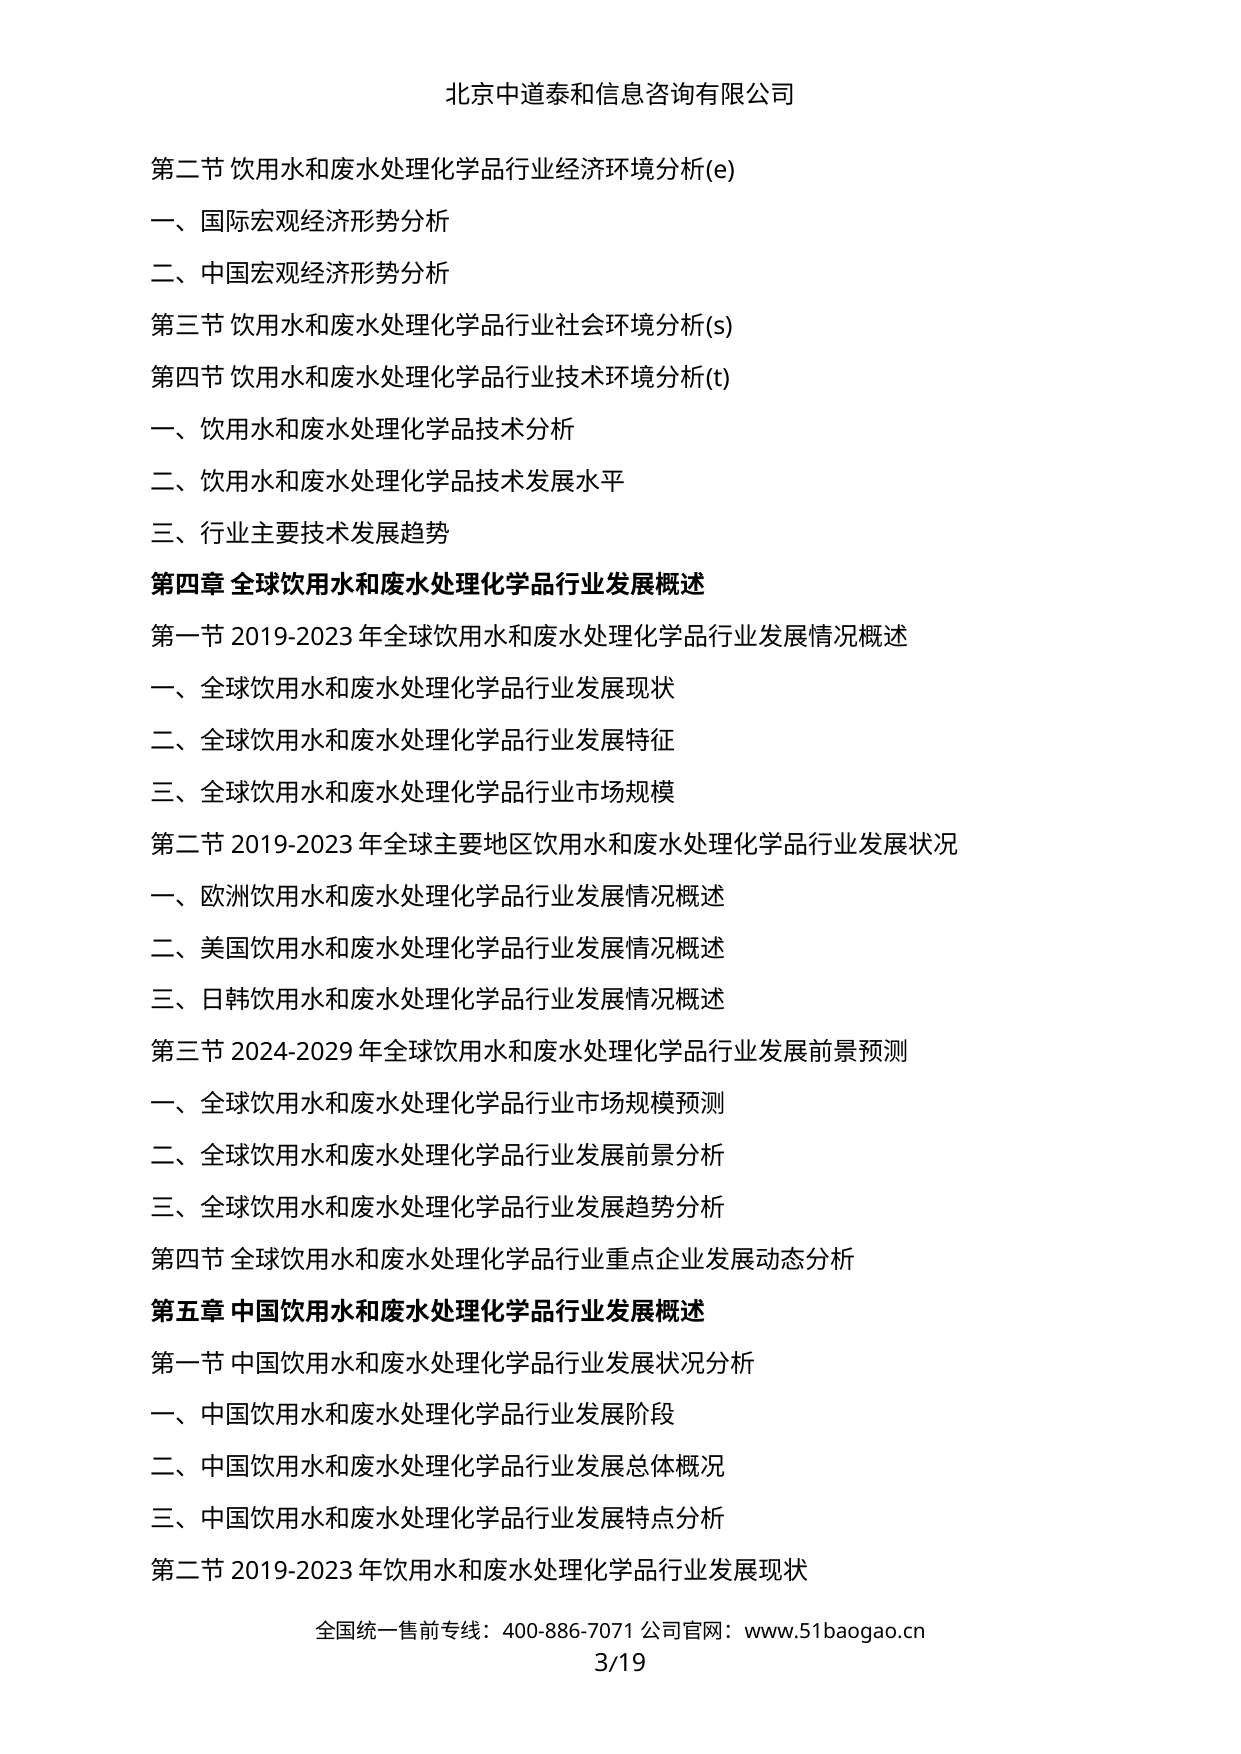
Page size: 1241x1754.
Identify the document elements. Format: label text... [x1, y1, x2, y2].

text 第四节 饮用水和废水处理化学品行业技术环境分析(t) [150, 357, 1090, 394]
text 三、行业主要技术发展趋势 [150, 513, 1090, 549]
text 二、全球饮用水和废水处理化学品行业发展特征 [150, 721, 1090, 757]
text 一、国际宏观经济形势分析 [150, 202, 1090, 238]
text 一、全球饮用水和废水处理化学品行业市场规模预测 [150, 1084, 1090, 1120]
text 三、全球饮用水和废水处理化学品行业发展趋势分析 [150, 1187, 1090, 1224]
text 第二节 饮用水和废水处理化学品行业经济环境分析(e) [150, 150, 1090, 186]
text 第二节 2019-2023年全球主要地区饮用水和废水处理化学品行业发展状况 [150, 824, 1090, 861]
text 一、中国饮用水和废水处理化学品行业发展阶段 [150, 1395, 1090, 1431]
text 第五章 中国饮用水和废水处理化学品行业发展概述 [150, 1291, 1090, 1327]
text 二、中国饮用水和废水处理化学品行业发展总体概况 [150, 1447, 1090, 1483]
text 第一节 中国饮用水和废水处理化学品行业发展状况分析 [150, 1343, 1090, 1379]
text 三、全球饮用水和废水处理化学品行业市场规模 [150, 772, 1090, 809]
text 一、欧洲饮用水和废水处理化学品行业发展情况概述 [150, 876, 1090, 912]
text 第三节 2024-2029年全球饮用水和废水处理化学品行业发展前景预测 [150, 1032, 1090, 1068]
text 二、美国饮用水和废水处理化学品行业发展情况概述 [150, 928, 1090, 964]
text 第四章 全球饮用水和废水处理化学品行业发展概述 [150, 565, 1090, 601]
text 第一节 2019-2023年全球饮用水和废水处理化学品行业发展情况概述 [150, 617, 1090, 653]
text 三、日韩饮用水和废水处理化学品行业发展情况概述 [150, 980, 1090, 1016]
text 第三节 饮用水和废水处理化学品行业社会环境分析(s) [150, 306, 1090, 342]
text 二、饮用水和废水处理化学品技术发展水平 [150, 461, 1090, 497]
text 第四节 全球饮用水和废水处理化学品行业重点企业发展动态分析 [150, 1239, 1090, 1276]
text 二、全球饮用水和废水处理化学品行业发展前景分析 [150, 1136, 1090, 1172]
text 一、饮用水和废水处理化学品技术分析 [150, 409, 1090, 446]
text 二、中国宏观经济形势分析 [150, 254, 1090, 290]
text 三、中国饮用水和废水处理化学品行业发展特点分析 [150, 1499, 1090, 1535]
text 第二节 2019-2023年饮用水和废水处理化学品行业发展现状 [150, 1551, 1090, 1587]
text 一、全球饮用水和废水处理化学品行业发展现状 [150, 669, 1090, 705]
